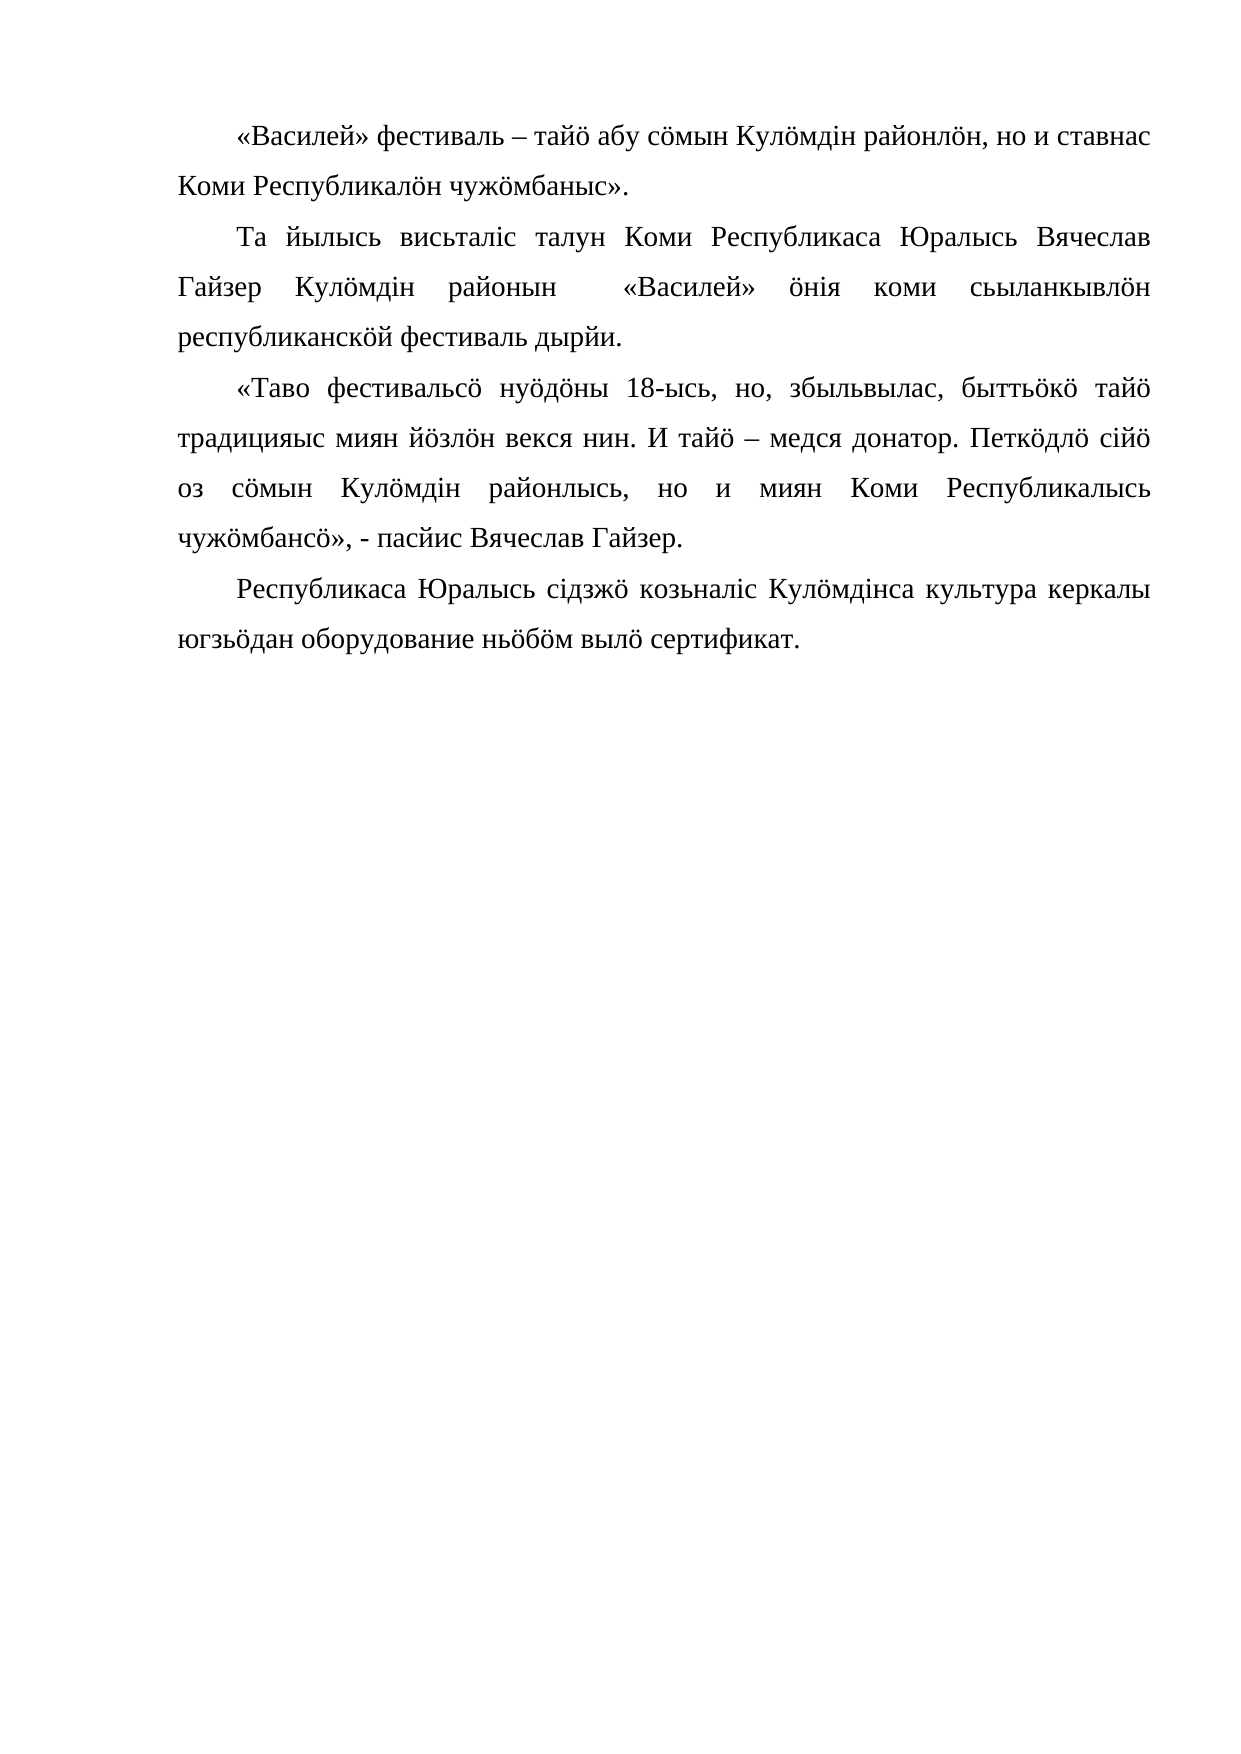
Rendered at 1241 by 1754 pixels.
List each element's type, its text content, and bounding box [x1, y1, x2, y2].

text Та йылысь висьталiс талун Коми Республикаса Юралысь Вячеслав Гайзер Кулöмдiн районын «Василей» öнiя коми сьыланкывлöн республиканскöй фестиваль дырйи. [177, 219, 1152, 353]
text «Таво фестивальсö нуöдöны 18-ысь, но, збыльвылас, быттьöкö тайö традицияыс миян йöзлöн векся нин. И тайö – медся донатор. Петкöдлö сiйö оз сöмын Кулöмдiн районлысь, но и миян Коми Республикалысь чужöмбансö», - пасйис Вячеслав Гайзер. [177, 370, 1152, 554]
text Республикаса Юралысь сiдзжö козьналiс Кулöмдiнса культура керкалы югзьöдан оборудование ньöбöм вылö сертификат. [177, 571, 1152, 655]
text «Василей» фестиваль – тайö абу сöмын Кулöмдiн районлöн, но и ставнас Коми Республикалöн чужöмбаныс». [177, 118, 1152, 202]
